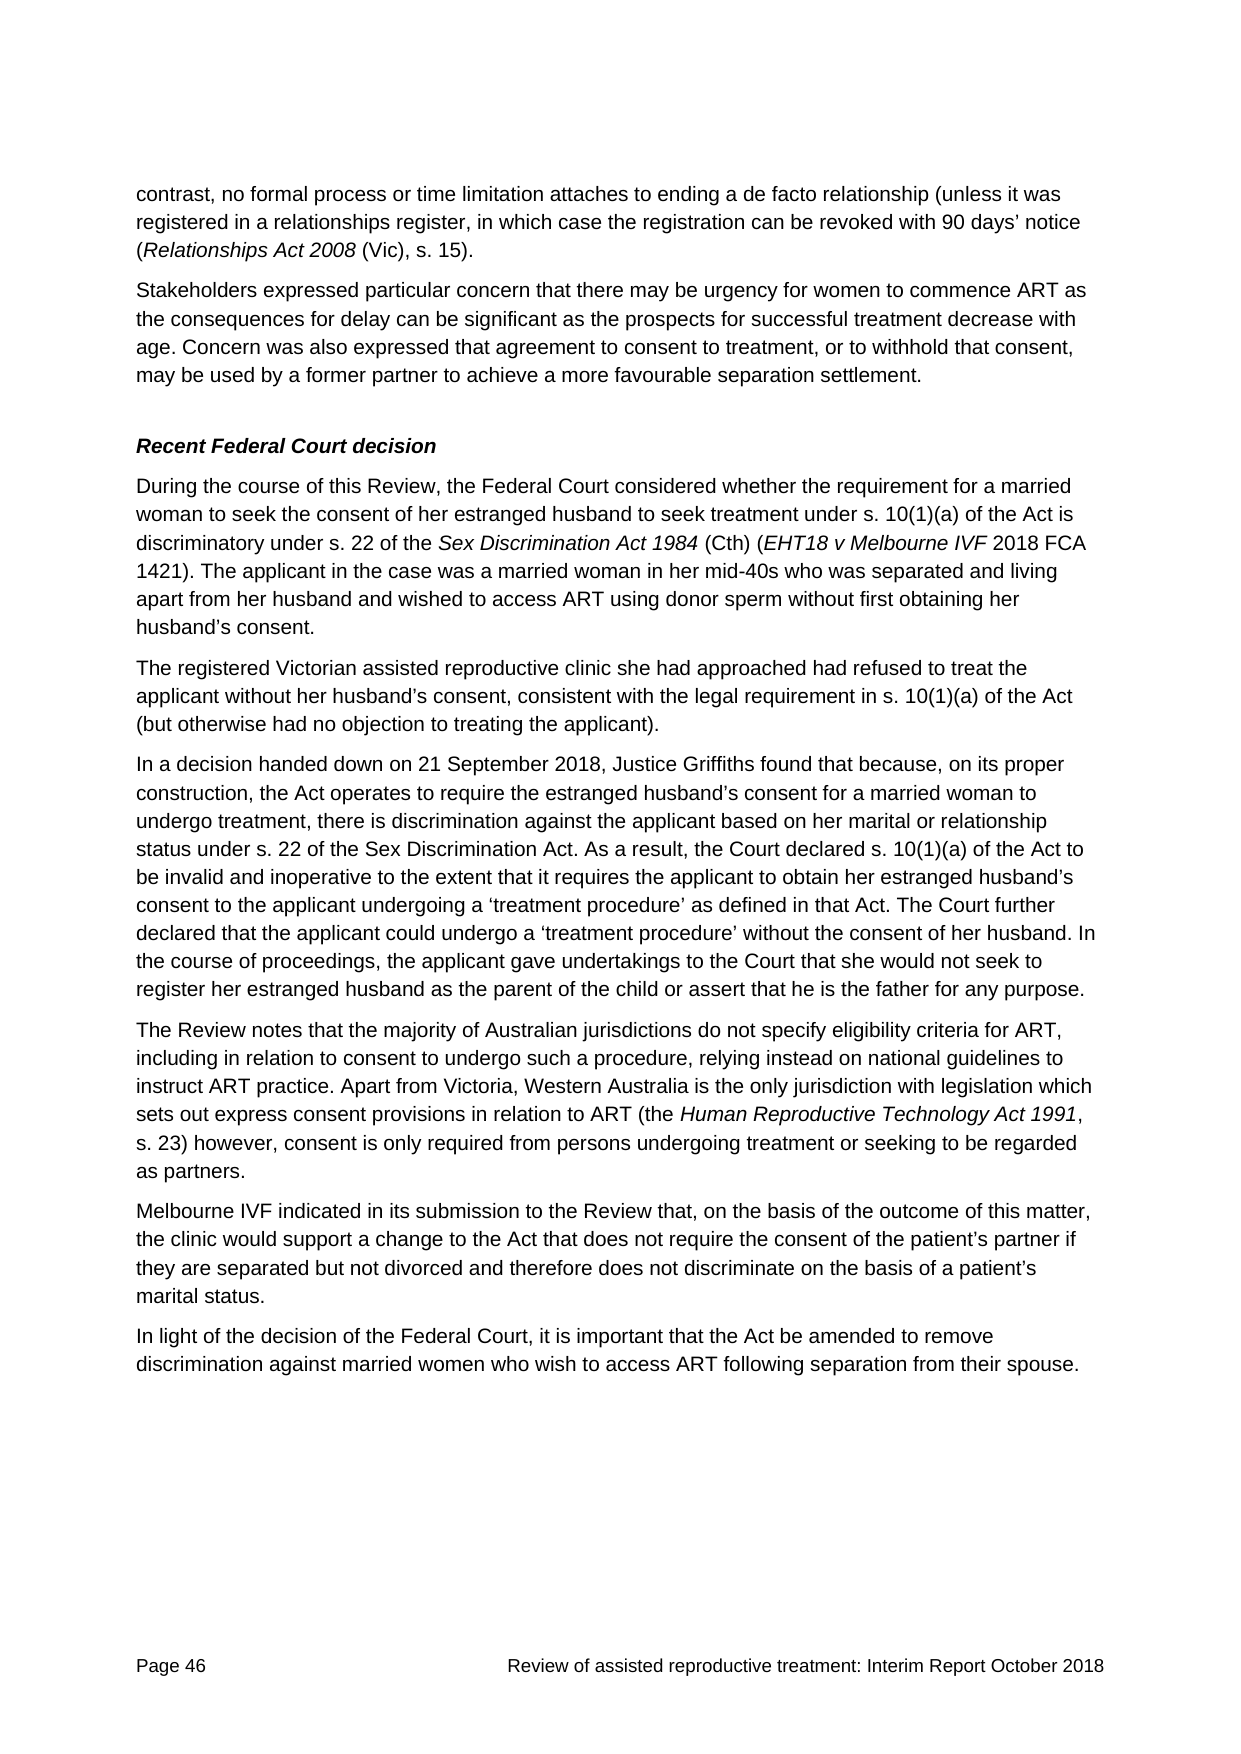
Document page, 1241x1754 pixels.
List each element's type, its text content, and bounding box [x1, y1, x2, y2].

text In a decision handed down on 21 September 2018, Justice Griffiths found that because, on its proper construction, the Act operates to require the estranged husband’s consent for a married woman to undergo treatment, there is discrimination against the applicant based on her marital or relationship status under s. 22 of the Sex Discrimination Act. As a result, the Court declared s. 10(1)(a) of the Act to be invalid and inoperative to the extent that it requires the applicant to obtain her estranged husband’s consent to the applicant undergoing a ‘treatment procedure’ as defined in that Act. The Court further declared that the applicant could undergo a ‘treatment procedure’ without the consent of her husband. In the course of proceedings, the applicant gave undertakings to the Court that she would not seek to register her estranged husband as the parent of the child or assert that he is the father for any purpose. [136, 748, 1104, 1001]
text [136, 177, 1104, 262]
text During the course of this Review, the Federal Court considered whether the requirement for a married woman to seek the consent of her estranged husband to seek treatment under s. 10(1)(a) of the Act is discriminatory under s. 22 of the Sex Discrimination Act 1984 (Cth) (EHT18 v Melbourne IVF 2018 FCA 1421). The applicant in the case was a married woman in her mid-40s who was separated and living apart from her husband and wished to access ART using donor sperm without first obtaining her husband’s consent. [136, 470, 1104, 639]
text Melbourne IVF indicated in its submission to the Review that, on the basis of the outcome of this matter, the clinic would support a change to the Act that does not require the consent of the patient’s partner if they are separated but not divorced and therefore does not discriminate on the basis of a patient’s marital status. [136, 1195, 1104, 1307]
text The registered Victorian assisted reproductive clinic she had approached had refused to treat the applicant without her husband’s consent, consistent with the legal requirement in s. 10(1)(a) of the Act (but otherwise had no objection to treating the applicant). [136, 651, 1104, 736]
text The Review notes that the majority of Australian jurisdictions do not specify eligibility criteria for ART, including in relation to consent to undergo such a procedure, relying instead on national guidelines to instruct ART practice. Apart from Victoria, Western Australia is the only jurisdiction with legislation which sets out express consent provisions in relation to ART (the Human Reproductive Technology Act 1991, s. 23) however, consent is only required from persons undergoing treatment or seeking to be regarded as partners. [136, 1014, 1104, 1182]
subtitle Recent Federal Court decision [136, 412, 1104, 457]
text Stakeholders expressed particular concern that there may be urgency for women to commence ART as the consequences for delay can be significant as the prospects for successful treatment decrease with age. Concern was also expressed that agreement to consent to treatment, or to withhold that consent, may be used by a former partner to achieve a more favourable separation settlement. [136, 274, 1104, 387]
text In light of the decision of the Federal Court, it is important that the Act be amended to remove discrimination against married women who wish to access ART following separation from their spouse. [136, 1320, 1104, 1376]
